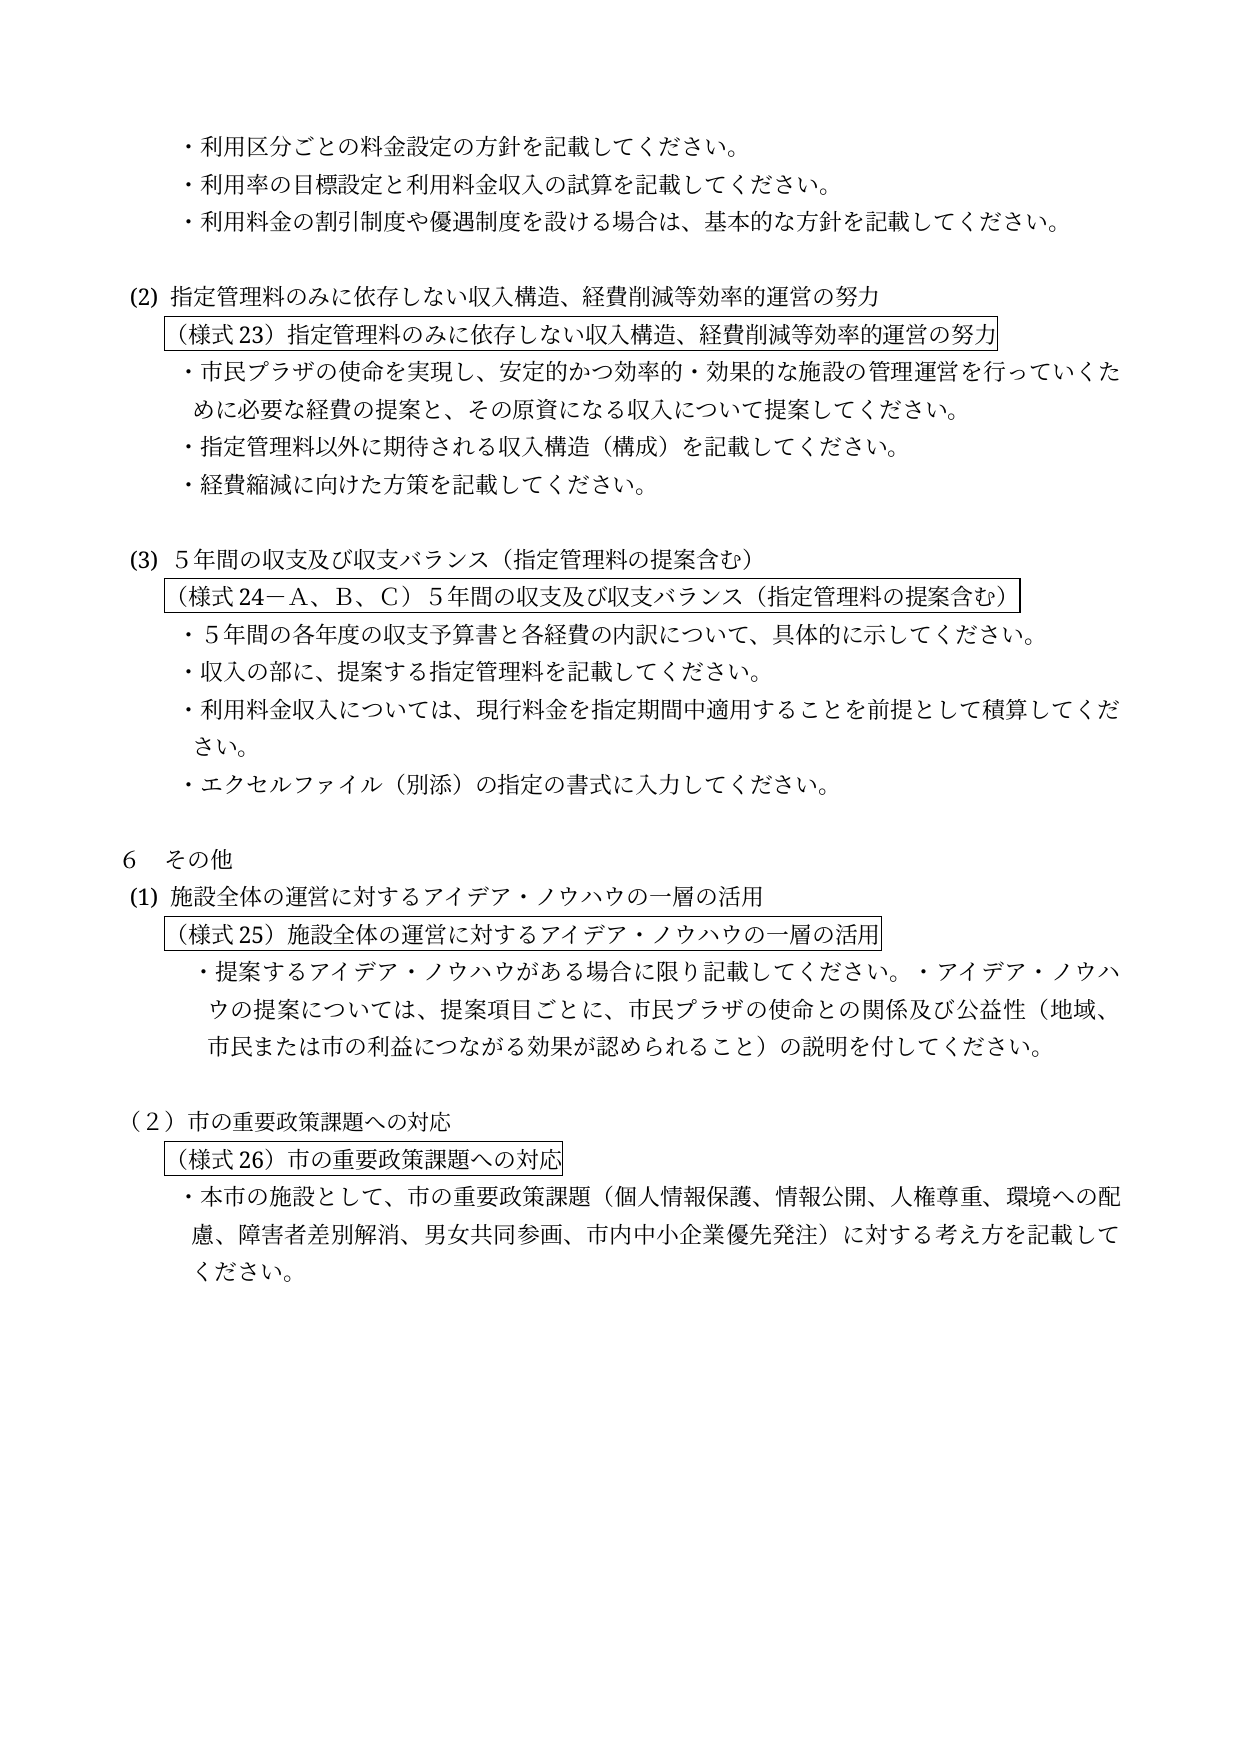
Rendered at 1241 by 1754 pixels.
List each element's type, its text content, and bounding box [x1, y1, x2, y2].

text ・本市の施設として、市の重要政策課題（個人情報保護、情報公開、人権尊重、環境への配慮、障害者差別解消、男女共同参画、市内中小企業優先発注）に対する考え方を記載してください。 [177, 1177, 1122, 1289]
text ・利用料金の割引制度や優遇制度を設ける場合は、基本的な方針を記載してください。 [177, 202, 1122, 239]
text ・利用率の目標設定と利用料金収入の試算を記載してください。 [177, 164, 1122, 202]
text (3) ５年間の収支及び収支バランス（指定管理料の提案含む） [118, 539, 1122, 577]
text （２）市の重要政策課題への対応 [118, 1102, 1122, 1139]
text ・エクセルファイル（別添）の指定の書式に入力してください。 [177, 764, 1122, 802]
text （様式24－Ａ、Ｂ、Ｃ）５年間の収支及び収支バランス（指定管理料の提案含む） [118, 577, 1122, 614]
text ・利用区分ごとの料金設定の方針を記載してください。 [177, 127, 1122, 164]
text ・５年間の各年度の収支予算書と各経費の内訳について、具体的に示してください。 [177, 614, 1122, 652]
text ・提案するアイデア・ノウハウがある場合に限り記載してください。・アイデア・ノウハウの提案については、提案項目ごとに、市民プラザの使命との関係及び公益性（地域、市民または市の利益につながる効果が認められること）の説明を付してください。 [192, 952, 1122, 1064]
text ・指定管理料以外に期待される収入構造（構成）を記載してください。 [177, 427, 1122, 464]
text ・市民プラザの使命を実現し、安定的かつ効率的・効果的な施設の管理運営を行っていくために必要な経費の提案と、その原資になる収入について提案してください。 [177, 352, 1122, 427]
text （様式26）市の重要政策課題への対応 [118, 1139, 1122, 1177]
text (2) 指定管理料のみに依存しない収入構造、経費削減等効率的運営の努力 [118, 277, 1122, 314]
text ・収入の部に、提案する指定管理料を記載してください。 [177, 652, 1122, 689]
text （様式23）指定管理料のみに依存しない収入構造、経費削減等効率的運営の努力 [118, 314, 1122, 352]
text (1) 施設全体の運営に対するアイデア・ノウハウの一層の活用 [118, 877, 1122, 914]
text ・経費縮減に向けた方策を記載してください。 [177, 464, 1122, 502]
text ・利用料金収入については、現行料金を指定期間中適用することを前提として積算してください。 [177, 689, 1122, 764]
text （様式25）施設全体の運営に対するアイデア・ノウハウの一層の活用 [118, 914, 1122, 952]
text ６ その他 [118, 839, 1122, 877]
